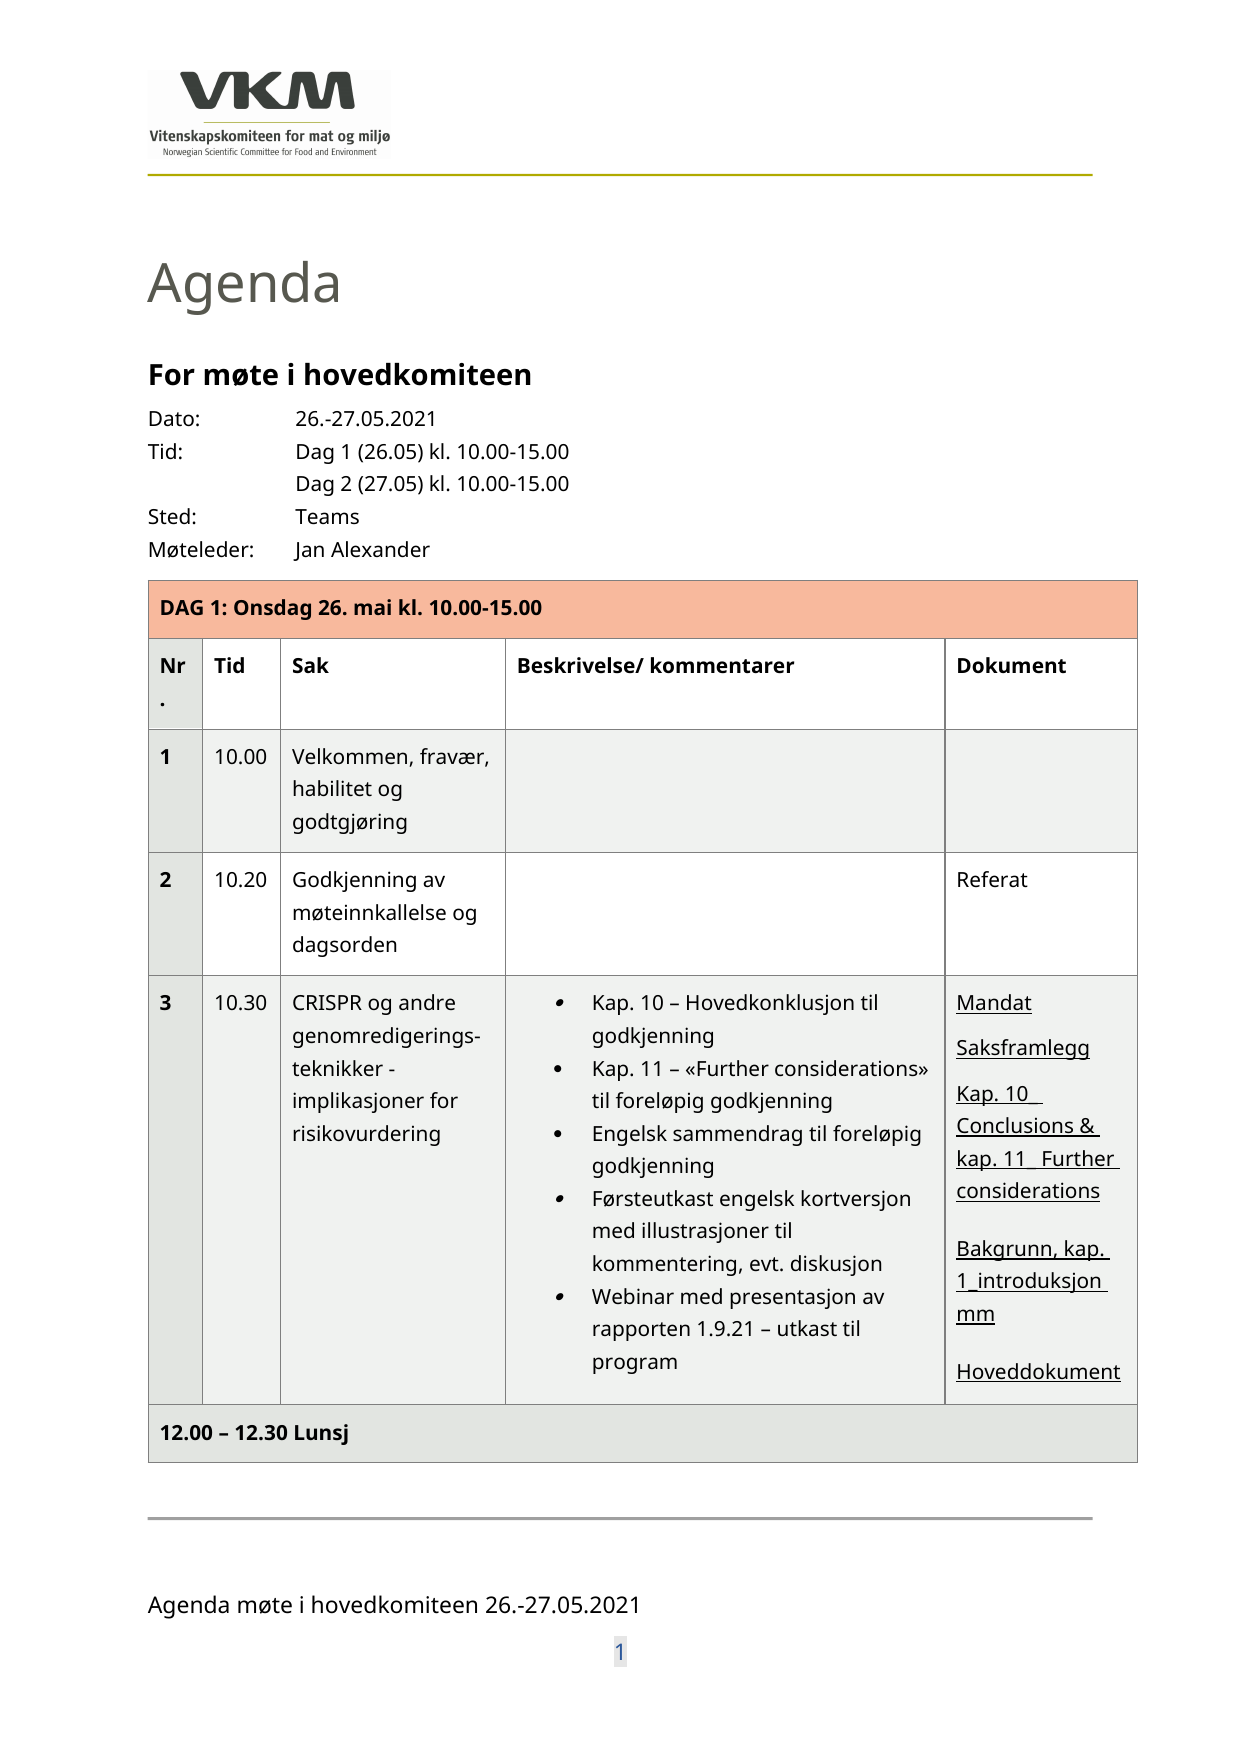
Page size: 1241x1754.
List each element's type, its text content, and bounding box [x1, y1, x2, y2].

text Dag 2 (27.05) kl. 10.00-15.00 [221, 469, 1093, 498]
table_cell [506, 730, 944, 852]
picture [147, 70, 392, 159]
table_cell [506, 853, 944, 975]
table_cell Sak [281, 639, 505, 728]
table_cell Beskrivelse/ kommentarer [506, 639, 944, 728]
subtitle For møte i hovedkomiteen [148, 354, 1093, 394]
table_cell 1 [149, 730, 202, 852]
subtitle Agenda [148, 245, 1093, 318]
table_cell Nr. [149, 639, 202, 728]
text Tid: Dag 1 (26.05) kl. 10.00-15.00 [148, 437, 1093, 465]
text Dato: 26.-27.05.2021 [148, 404, 1093, 433]
table_cell CRISPR og andre genomredigerings-teknikker - implikasjoner for risikovurdering [281, 976, 505, 1404]
table_header DAG 1: Onsdag 26. mai kl. 10.00-15.00 [149, 581, 1137, 638]
table_cell Kap. 10 – Hovedkonklusjon til godkjenning Kap. 11 – «Further considerations» til foreløpig godkjenning Engelsk sammendrag til foreløpig godkjenning Førsteutkast engelsk kortversjon med illustrasjoner til kommentering, evt. diskusjon Webinar med presentasjon av rapporten 1.9.21 – utkast til program [506, 976, 944, 1404]
table_cell 10.30 [203, 976, 280, 1404]
text Sted: Teams Møteleder: Jan Alexander [148, 502, 1093, 563]
table_cell 10.00 [203, 730, 280, 852]
table_cell Referat [946, 853, 1137, 975]
table_cell 2 [149, 853, 202, 975]
table_cell Dokument [946, 639, 1137, 728]
table_cell Godkjenning av møteinnkallelse og dagsorden [281, 853, 505, 975]
table_cell Velkommen, fravær, habilitet og godtgjøring [281, 730, 505, 852]
table_cell 12.00 – 12.30 Lunsj [149, 1405, 1137, 1462]
table_cell [946, 730, 1137, 852]
table_cell Tid [203, 639, 280, 728]
table_cell Mandat Saksframlegg Kap. 10_ Conclusions & kap. 11_ Further considerations Bakgrunn, kap. 1_introduksjon mm Hoveddokument [946, 976, 1137, 1404]
table_cell 3 [149, 976, 202, 1404]
table_cell 10.20 [203, 853, 280, 975]
